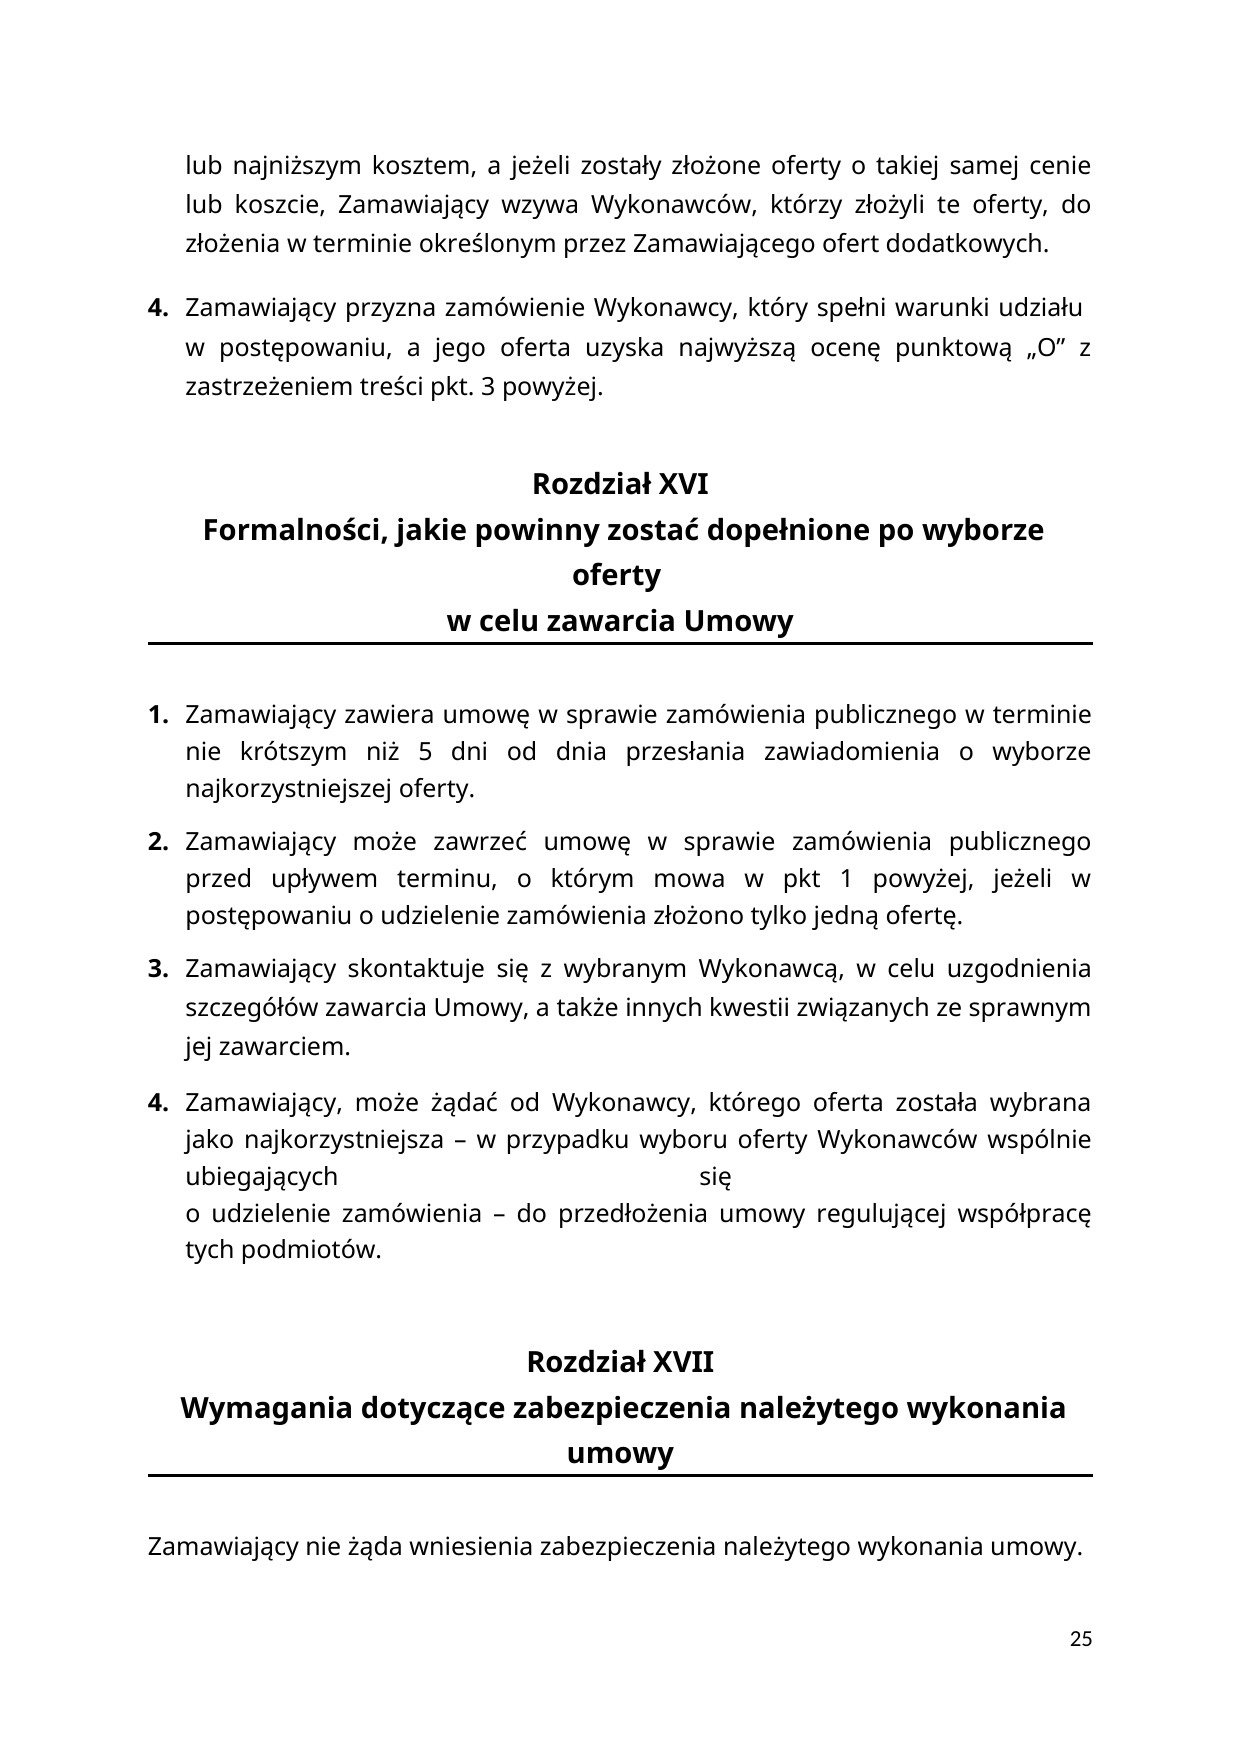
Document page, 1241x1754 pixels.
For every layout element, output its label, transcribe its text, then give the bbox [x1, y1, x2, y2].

text Zamawiający nie żąda wniesienia zabezpieczenia należytego wykonania umowy. [148, 1529, 1093, 1563]
text Rozdział XVI [148, 463, 1093, 503]
text Rozdział XVII [148, 1341, 1093, 1381]
list Zamawiający skontaktuje się z wybranym Wykonawcą, w celu uzgodnienia szczegółów zawarcia Umowy, a także innych kwestii związanych ze sprawnym jej zawarciem. [148, 951, 1093, 1063]
list Zamawiający może zawrzeć umowę w sprawie zamówienia publicznego przed upływem terminu, o którym mowa w pkt 1 powyżej, jeżeli w postępowaniu o udzielenie zamówienia złożono tylko jedną ofertę. [148, 824, 1093, 931]
list Zamawiający zawiera umowę w sprawie zamówienia publicznego w terminie nie krótszym niż 5 dni od dnia przesłania zawiadomienia o wyborze najkorzystniejszej oferty. [148, 697, 1093, 804]
list Zamawiający, może żądać od Wykonawcy, którego oferta została wybrana jako najkorzystniejsza – w przypadku wyboru oferty Wykonawców wspólnie ubiegających się o udzielenie zamówienia – do przedłożenia umowy regulującej współpracę tych podmiotów. [148, 1085, 1093, 1266]
list Zamawiający przyzna zamówienie Wykonawcy, który spełni warunki udziału w postępowaniu, a jego oferta uzyska najwyższą ocenę punktową „O” z zastrzeżeniem treści pkt. 3 powyżej. [148, 290, 1093, 402]
text Wymagania dotyczące zabezpieczenia należytego wykonania umowy [148, 1387, 1093, 1474]
text Formalności, jakie powinny zostać dopełnione po wyborze oferty w celu zawarcia Umowy [148, 509, 1093, 642]
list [148, 148, 1093, 260]
